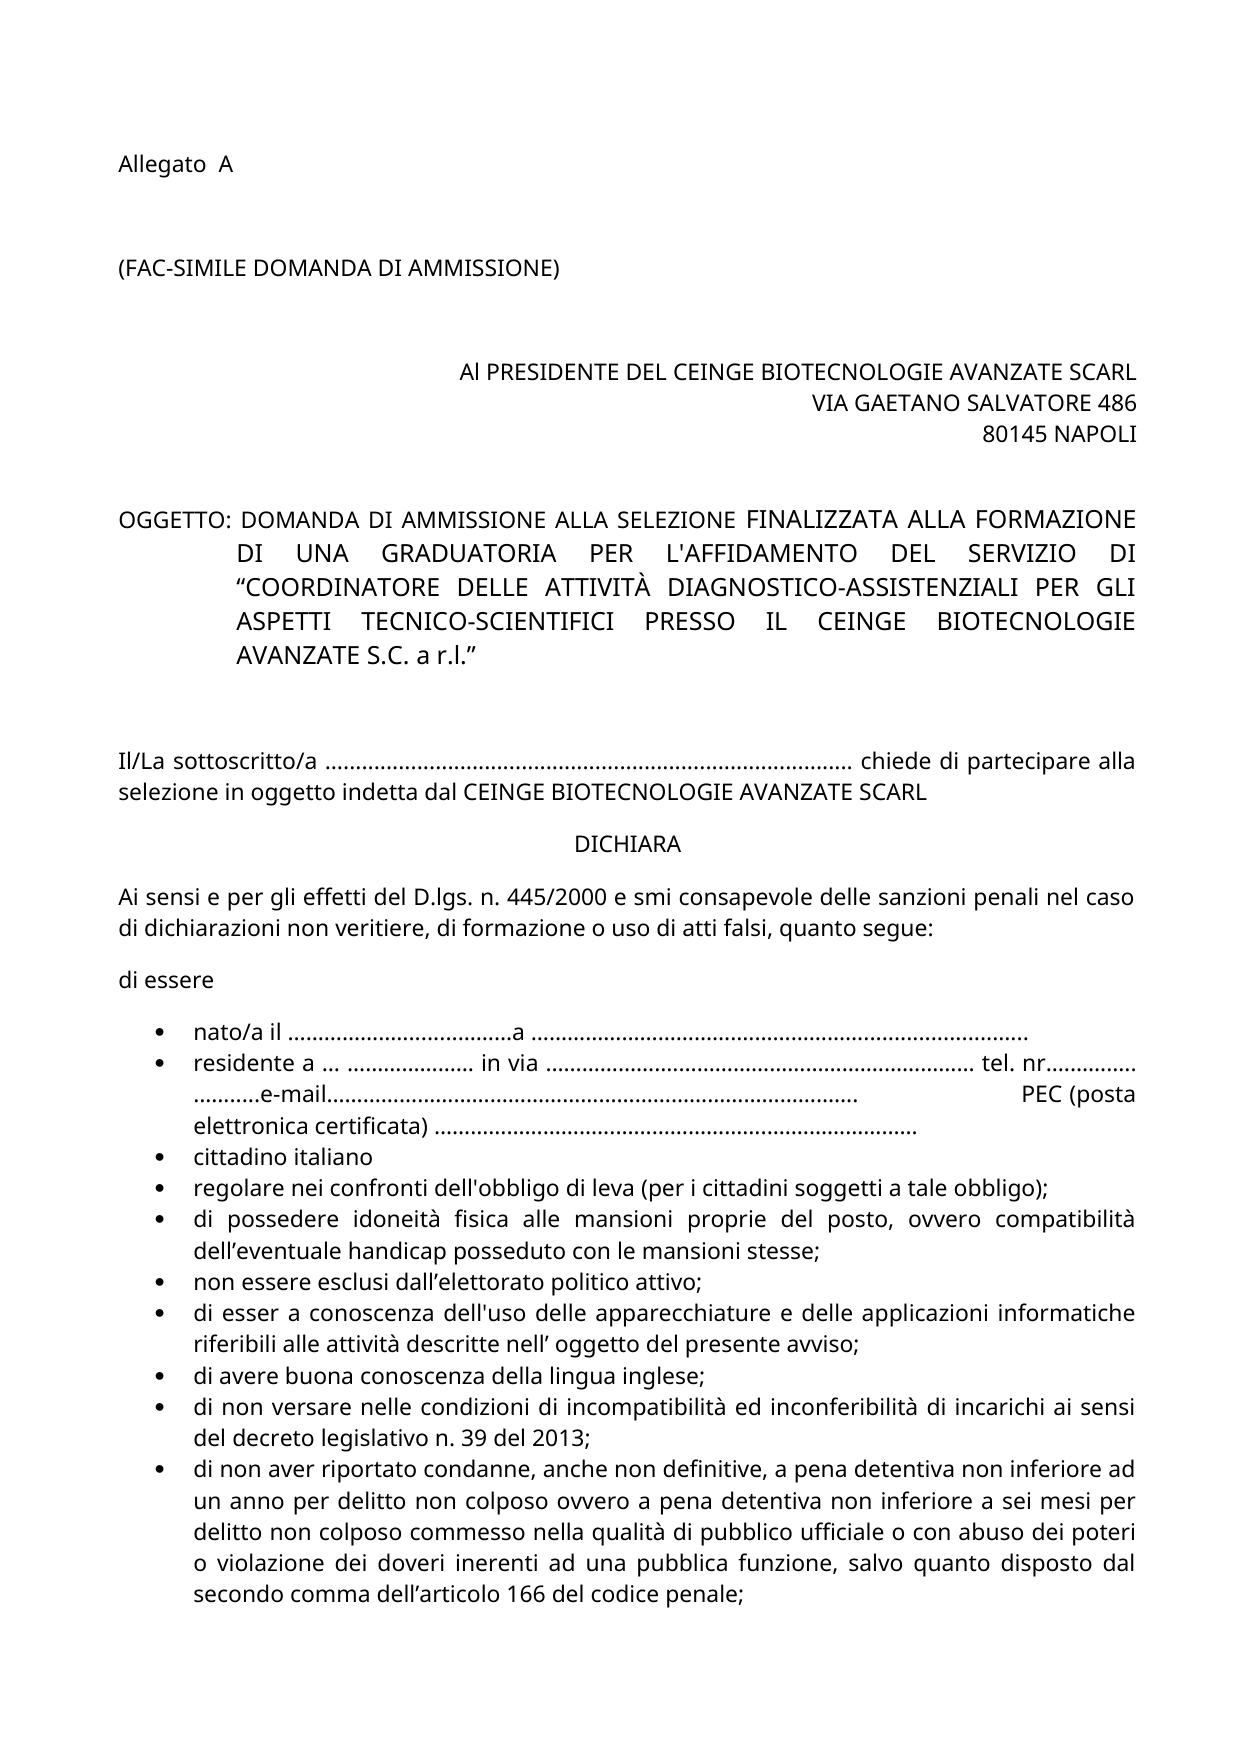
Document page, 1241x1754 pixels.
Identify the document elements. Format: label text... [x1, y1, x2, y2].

text (FAC-SIMILE DOMANDA DI AMMISSIONE) [118, 252, 1137, 283]
list residente a … ………………… in via ………………….………………………….……………… tel. nr.…………..…….....e-mail……………………………………………………………………………. PEC (posta elettronica certificata) ………………………...……………………..…………………… [156, 1047, 1137, 1141]
list di esser a conoscenza dell'uso delle apparecchiature e delle applicazioni informatiche riferibili alle attività descritte nell’ oggetto del presente avviso; [156, 1297, 1137, 1359]
text Il/La sottoscritto/a …................................................................................... chiede di partecipare alla selezione in oggetto indetta dal CEINGE BIOTECNOLOGIE AVANZATE SCARL [118, 745, 1137, 807]
list non essere esclusi dall’elettorato politico attivo; [156, 1266, 1137, 1297]
text 80145 NAPOLI [118, 418, 1137, 450]
text VIA GAETANO SALVATORE 486 [118, 387, 1137, 418]
list di avere buona conoscenza della lingua inglese; [156, 1359, 1137, 1391]
text DICHIARA [118, 828, 1137, 859]
text Al PRESIDENTE DEL CEINGE BIOTECNOLOGIE AVANZATE SCARL [118, 356, 1137, 387]
list di non aver riportato condanne, anche non definitive, a pena detentiva non inferiore ad un anno per delitto non colposo ovvero a pena detentiva non inferiore a sei mesi per delitto non colposo commesso nella qualità di pubblico ufficiale o con abuso dei poteri o violazione dei doveri inerenti ad una pubblica funzione, salvo quanto disposto dal secondo comma dell’articolo 166 del codice penale; [156, 1453, 1137, 1609]
list nato/a il ………………..........………a …………………………….…………………......................….. [156, 1016, 1137, 1047]
list di possedere idoneità fisica alle mansioni proprie del posto, ovvero compatibilità dell’eventuale handicap posseduto con le mansioni stesse; [156, 1203, 1137, 1266]
text Allegato A [118, 148, 1137, 179]
text di essere [118, 964, 1137, 995]
list di non versare nelle condizioni di incompatibilità ed inconferibilità di incarichi ai sensi del decreto legislativo n. 39 del 2013; [156, 1391, 1137, 1453]
list cittadino italiano [156, 1141, 1137, 1172]
text OGGETTO: DOMANDA DI AMMISSIONE ALLA SELEZIONE FINALIZZATA ALLA FORMAZIONE DI UNA GRADUATORIA PER L'AFFIDAMENTO DEL SERVIZIO DI “COORDINATORE DELLE ATTIVITÀ DIAGNOSTICO-ASSISTENZIALI PER GLI ASPETTI TECNICO-SCIENTIFICI PRESSO IL CEINGE BIOTECNOLOGIE AVANZATE S.C. a r.l.” [118, 502, 1137, 672]
list regolare nei confronti dell'obbligo di leva (per i cittadini soggetti a tale obbligo); [156, 1172, 1137, 1203]
text Ai sensi e per gli effetti del D.lgs. n. 445/2000 e smi consapevole delle sanzioni penali nel caso di dichiarazioni non veritiere, di formazione o uso di atti falsi, quanto segue: [118, 880, 1137, 943]
